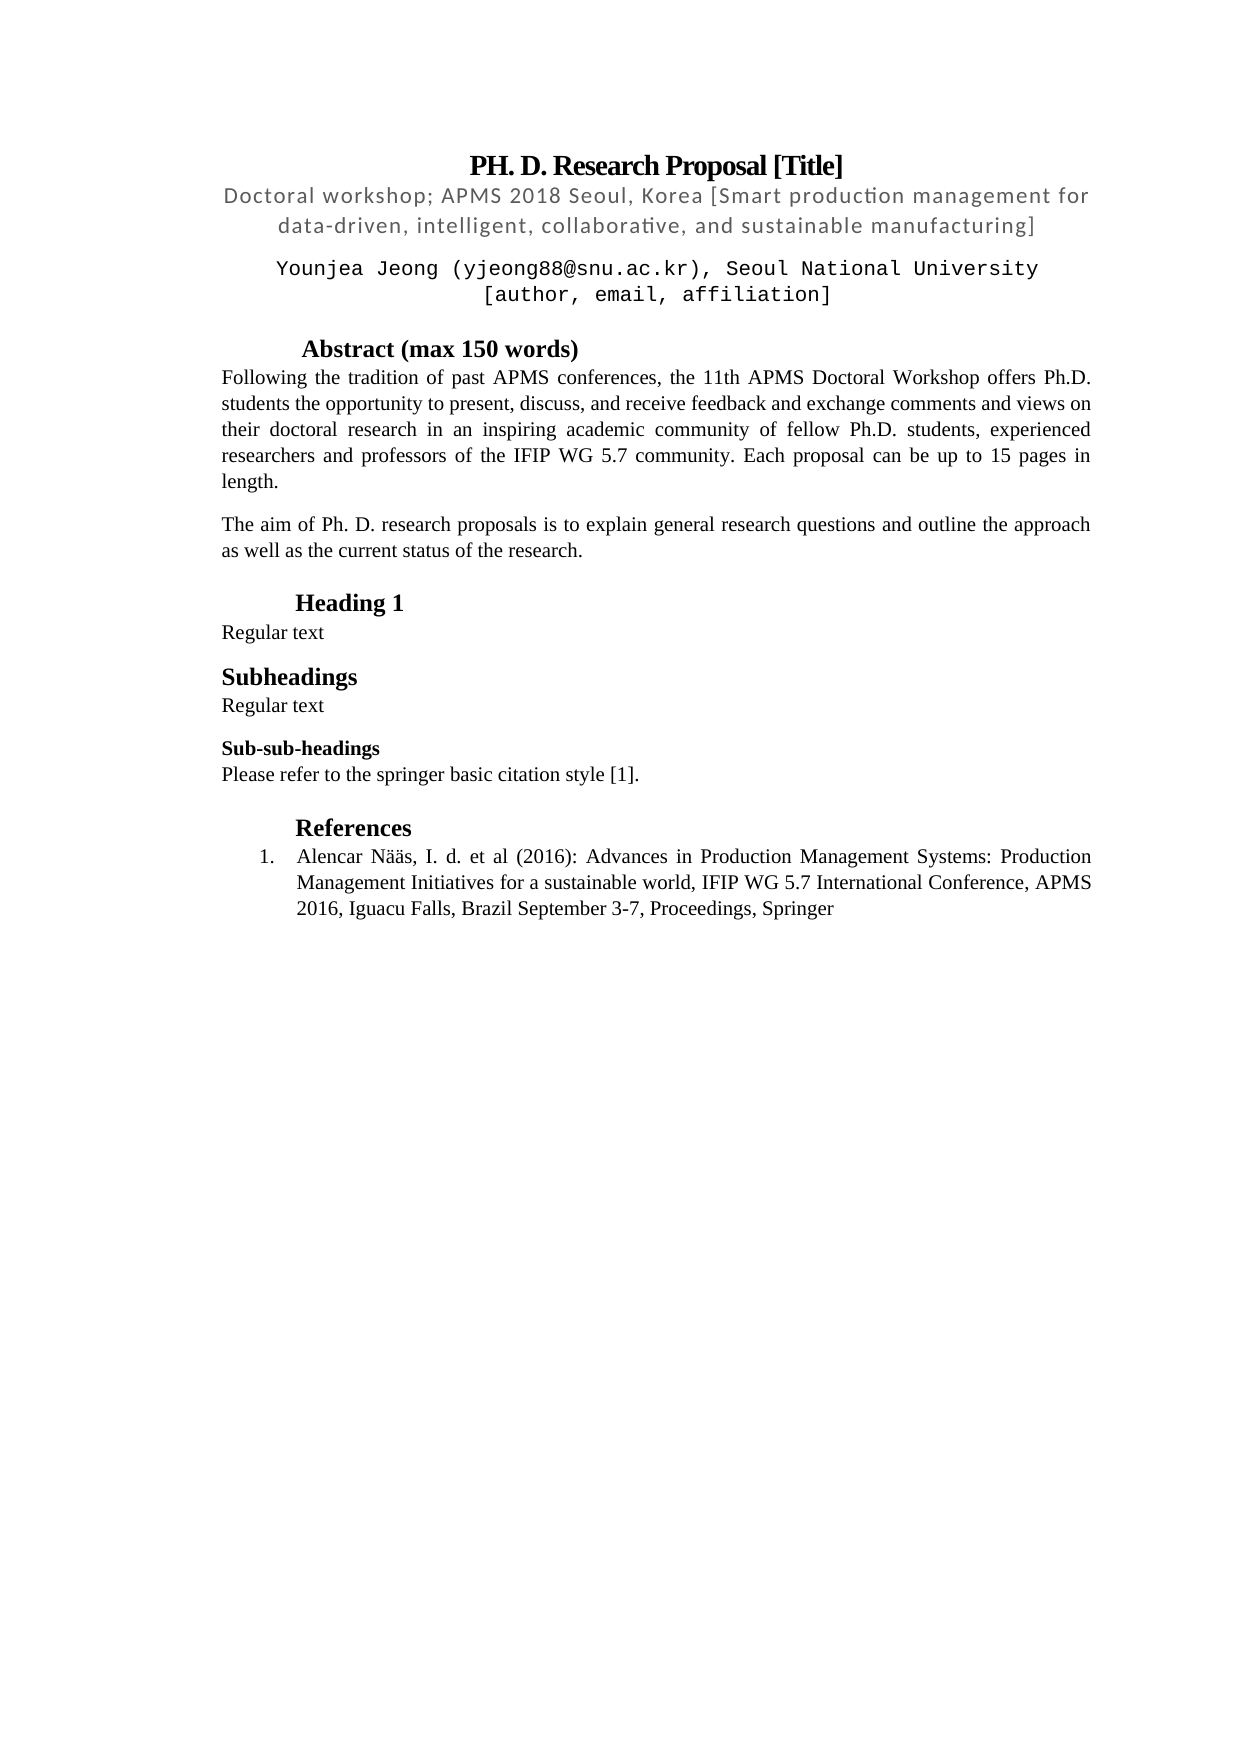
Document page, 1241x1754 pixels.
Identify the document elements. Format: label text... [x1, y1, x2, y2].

subtitle References [295, 813, 1093, 841]
list Alencar Nääs, I. d. et al (2016): Advances in Production Management Systems: Production Management Initiatives for a sustainable world, IFIP WG 5.7 International Conference, APMS 2016, Iguacu Falls, Brazil September 3-7, Proceedings, Springer [259, 844, 1093, 920]
subtitle Abstract (max 150 words) [295, 334, 1093, 363]
text The aim of Ph. D. research proposals is to explain general research questions and outline the approach as well as the current status of the research. [221, 512, 1093, 562]
subtitle Sub-sub-headings [221, 736, 1093, 760]
text Following the tradition of past APMS conferences, the 11th APMS Doctoral Workshop offers Ph.D. students the opportunity to present, discuss, and receive feedback and exchange comments and views on their doctoral research in an inspiring academic community of fellow Ph.D. students, experienced researchers and professors of the IFIP WG 5.7 community. Each proposal can be up to 15 pages in length. [221, 365, 1093, 493]
subtitle Heading 1 [295, 588, 1093, 617]
text Younjea Jeong (yjeong88@snu.ac.kr), Seoul National University [author, email, affiliation] [221, 258, 1093, 307]
subtitle Subheadings [221, 662, 1093, 691]
text Please refer to the springer basic citation style [1]. [221, 762, 1093, 786]
title PH. D. Research Proposal [Title] [221, 148, 1093, 181]
text Regular text [221, 693, 1093, 717]
text Regular text [221, 619, 1093, 644]
subtitle Doctoral workshop; APMS 2018 Seoul, Korea [Smart production management for data-driven, intelligent, collaborative, and sustainable manufacturing] [221, 181, 1093, 239]
